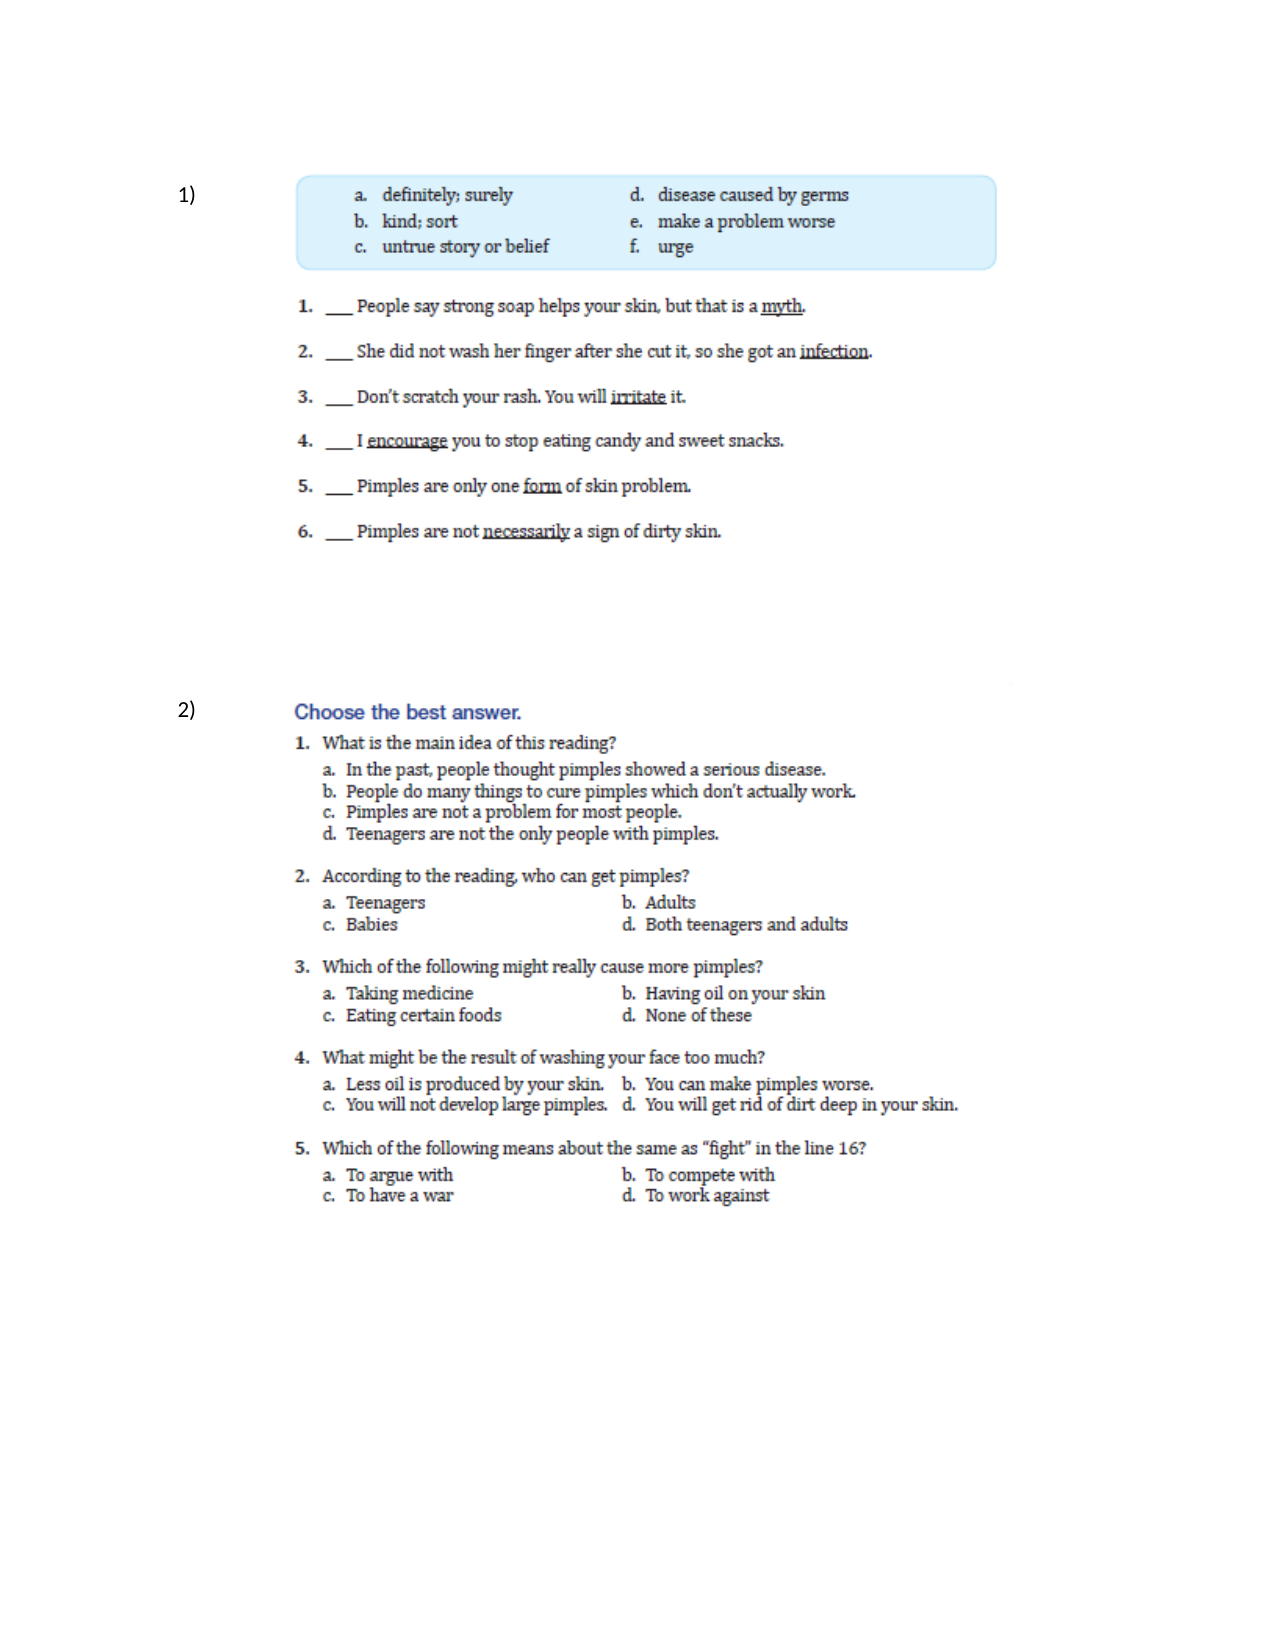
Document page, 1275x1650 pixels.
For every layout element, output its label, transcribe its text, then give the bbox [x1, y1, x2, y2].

text 2) [177, 212, 1098, 1399]
text 1) [177, 148, 1098, 208]
picture [242, 208, 1047, 212]
